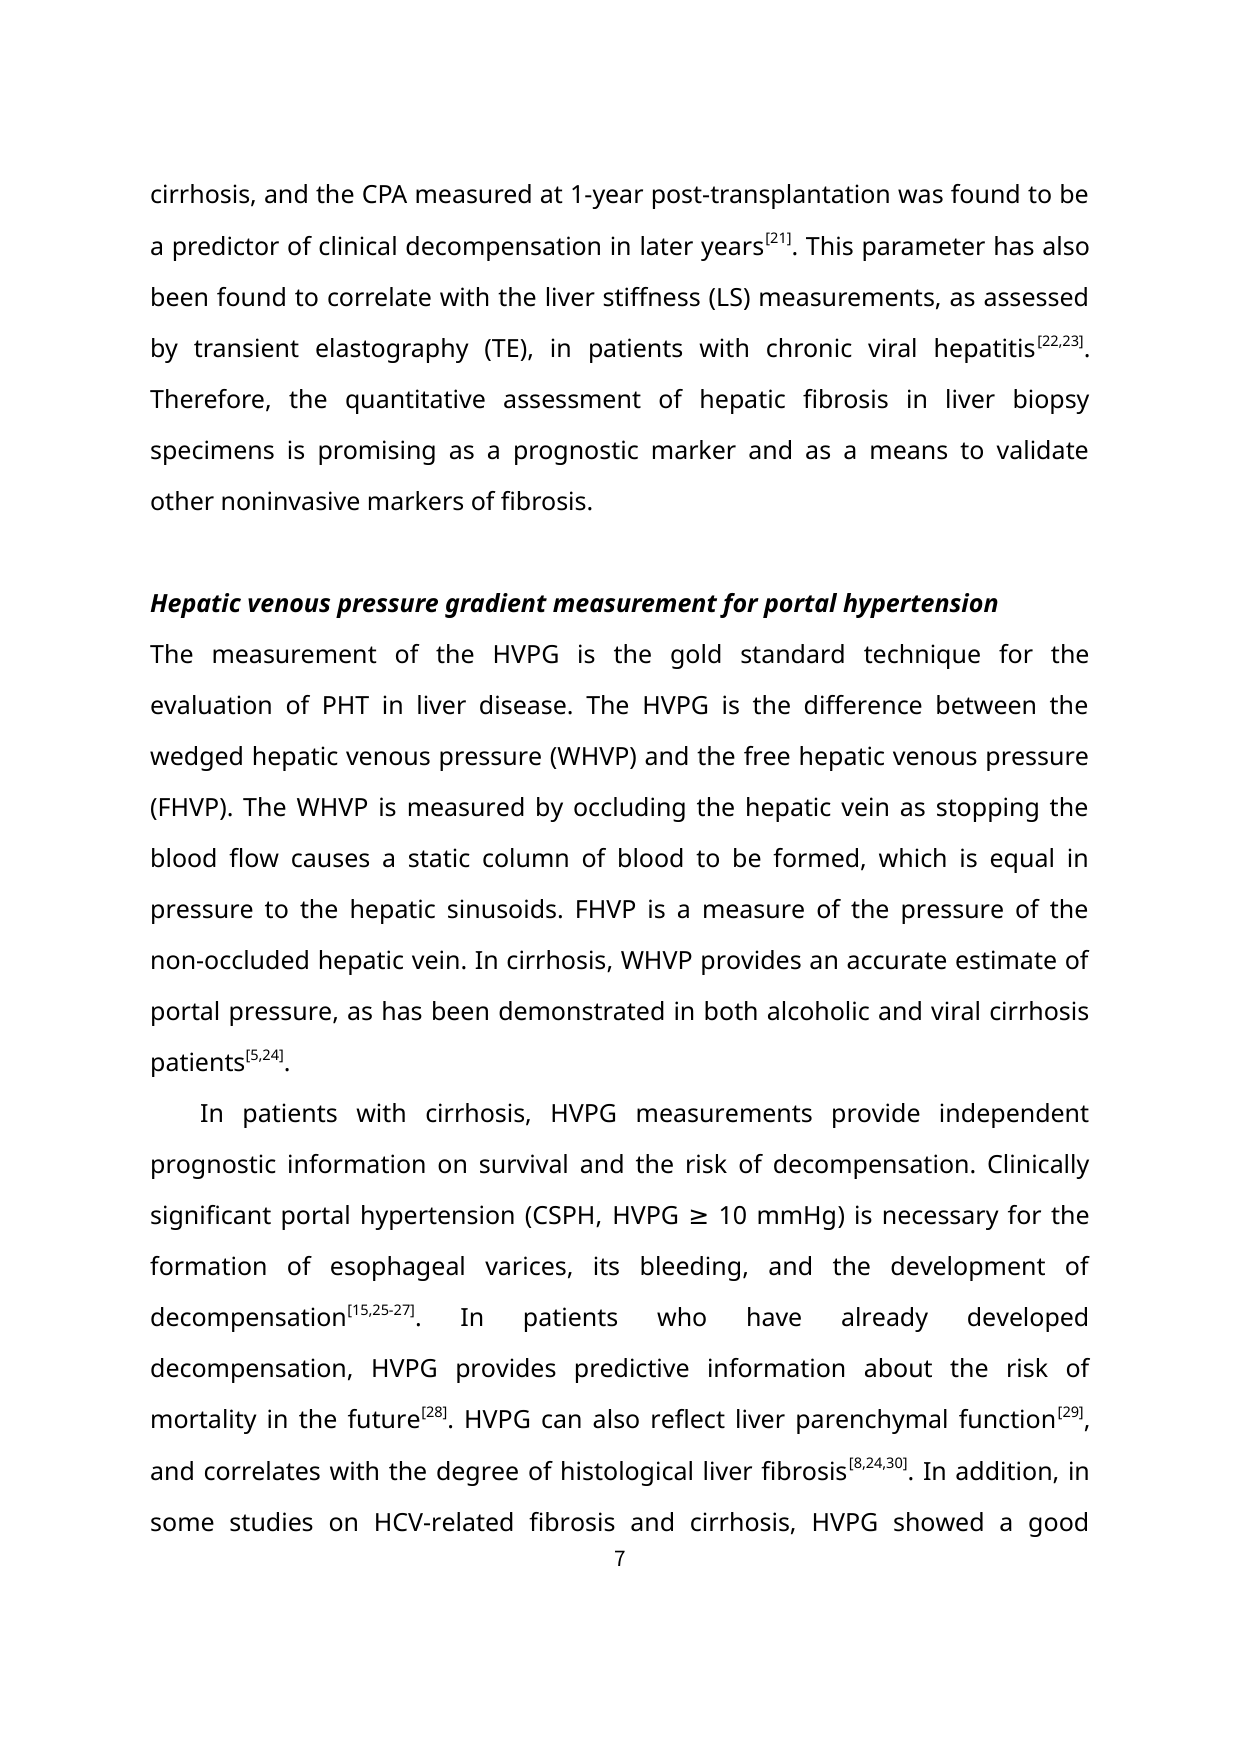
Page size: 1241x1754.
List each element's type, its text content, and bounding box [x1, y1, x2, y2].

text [150, 1096, 1090, 1538]
text Hepatic venous pressure gradient measurement for portal hypertension [150, 586, 1090, 619]
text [150, 177, 1090, 517]
text The measurement of the HVPG is the gold standard technique for the evaluation of PHT in liver disease. The HVPG is the difference between the wedged hepatic venous pressure (WHVP) and the free hepatic venous pressure (FHVP). The WHVP is measured by occluding the hepatic vein as stopping the blood flow causes a static column of blood to be formed, which is equal in pressure to the hepatic sinusoids. FHVP is a measure of the pressure of the non-occluded hepatic vein. In cirrhosis, WHVP provides an accurate estimate of portal pressure, as has been demonstrated in both alcoholic and viral cirrhosis patients[5,24]. [150, 637, 1090, 1079]
